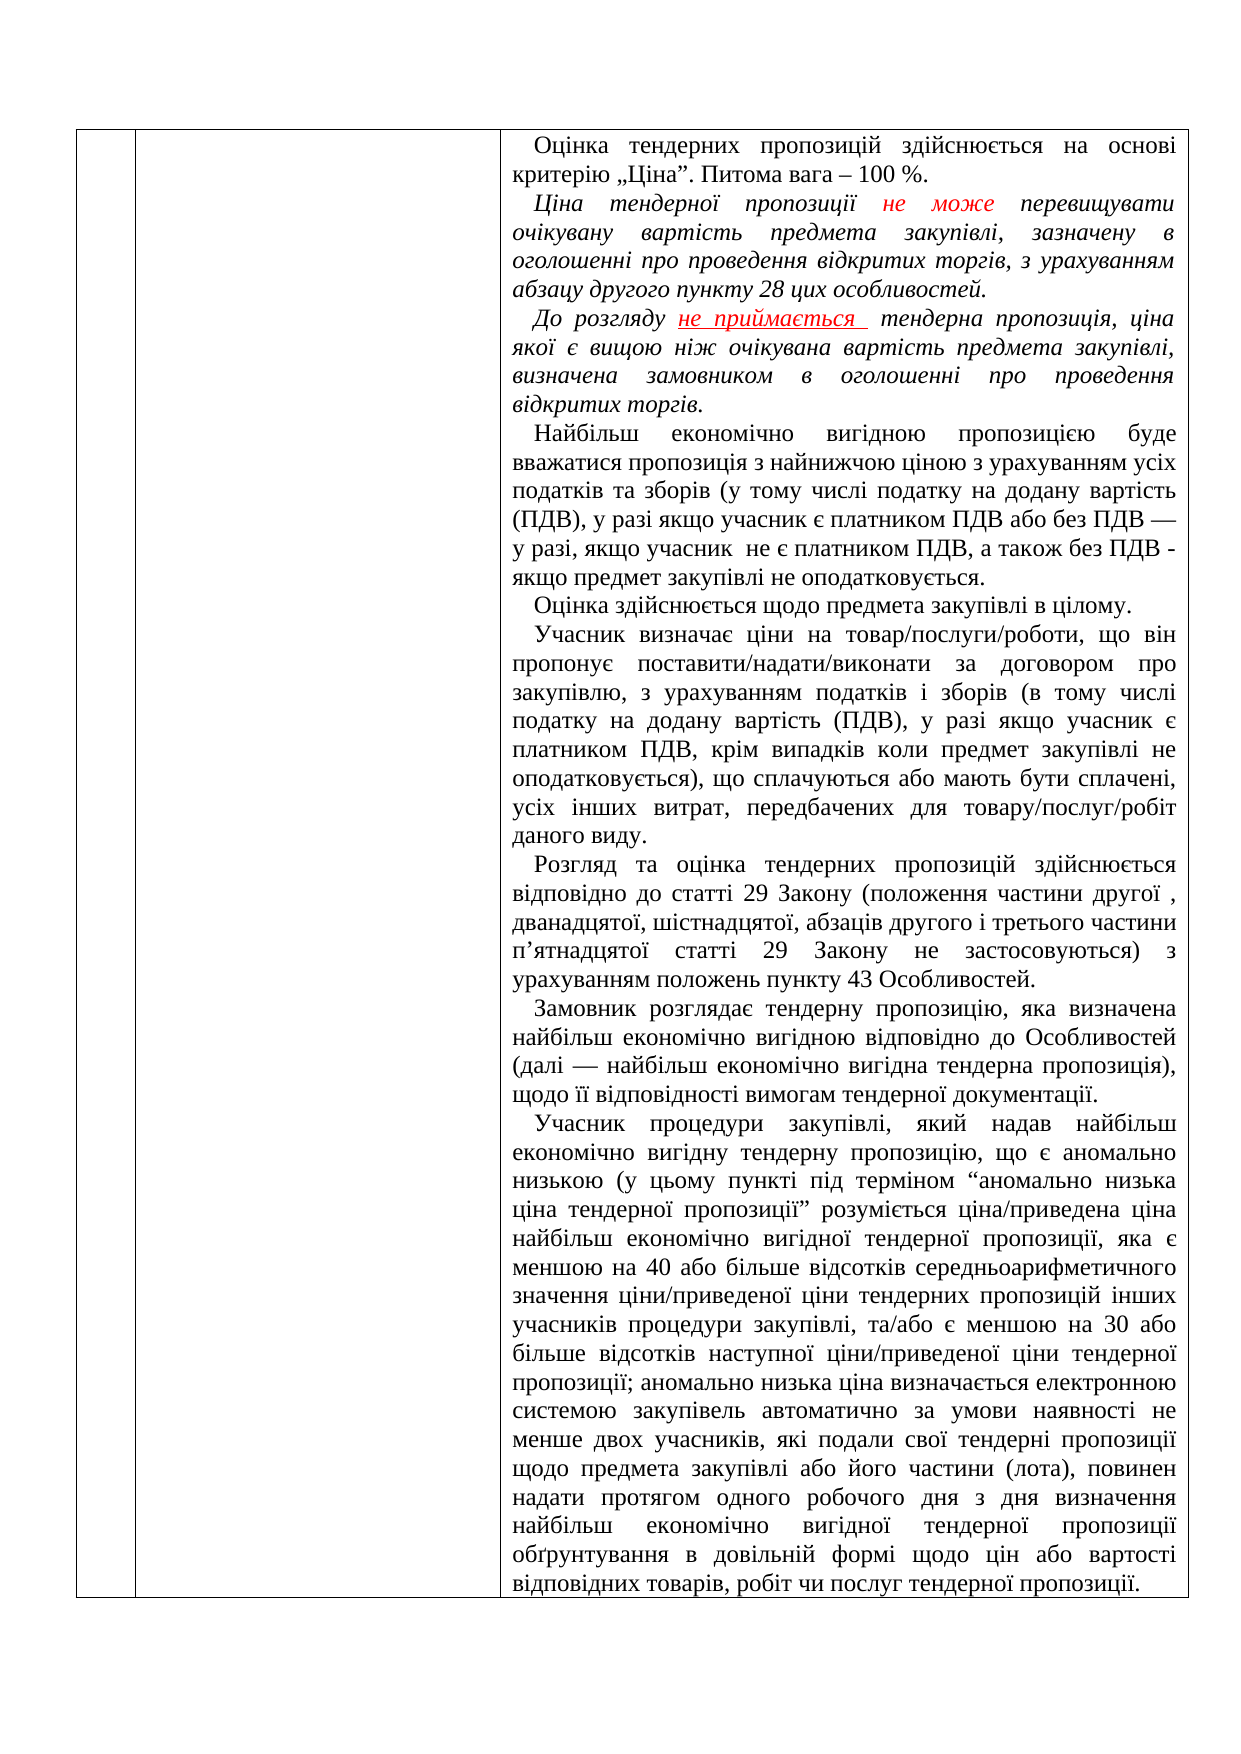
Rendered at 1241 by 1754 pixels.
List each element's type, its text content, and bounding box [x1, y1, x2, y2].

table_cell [136, 130, 500, 1597]
table_cell 1 [77, 130, 135, 1597]
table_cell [501, 130, 1188, 1597]
